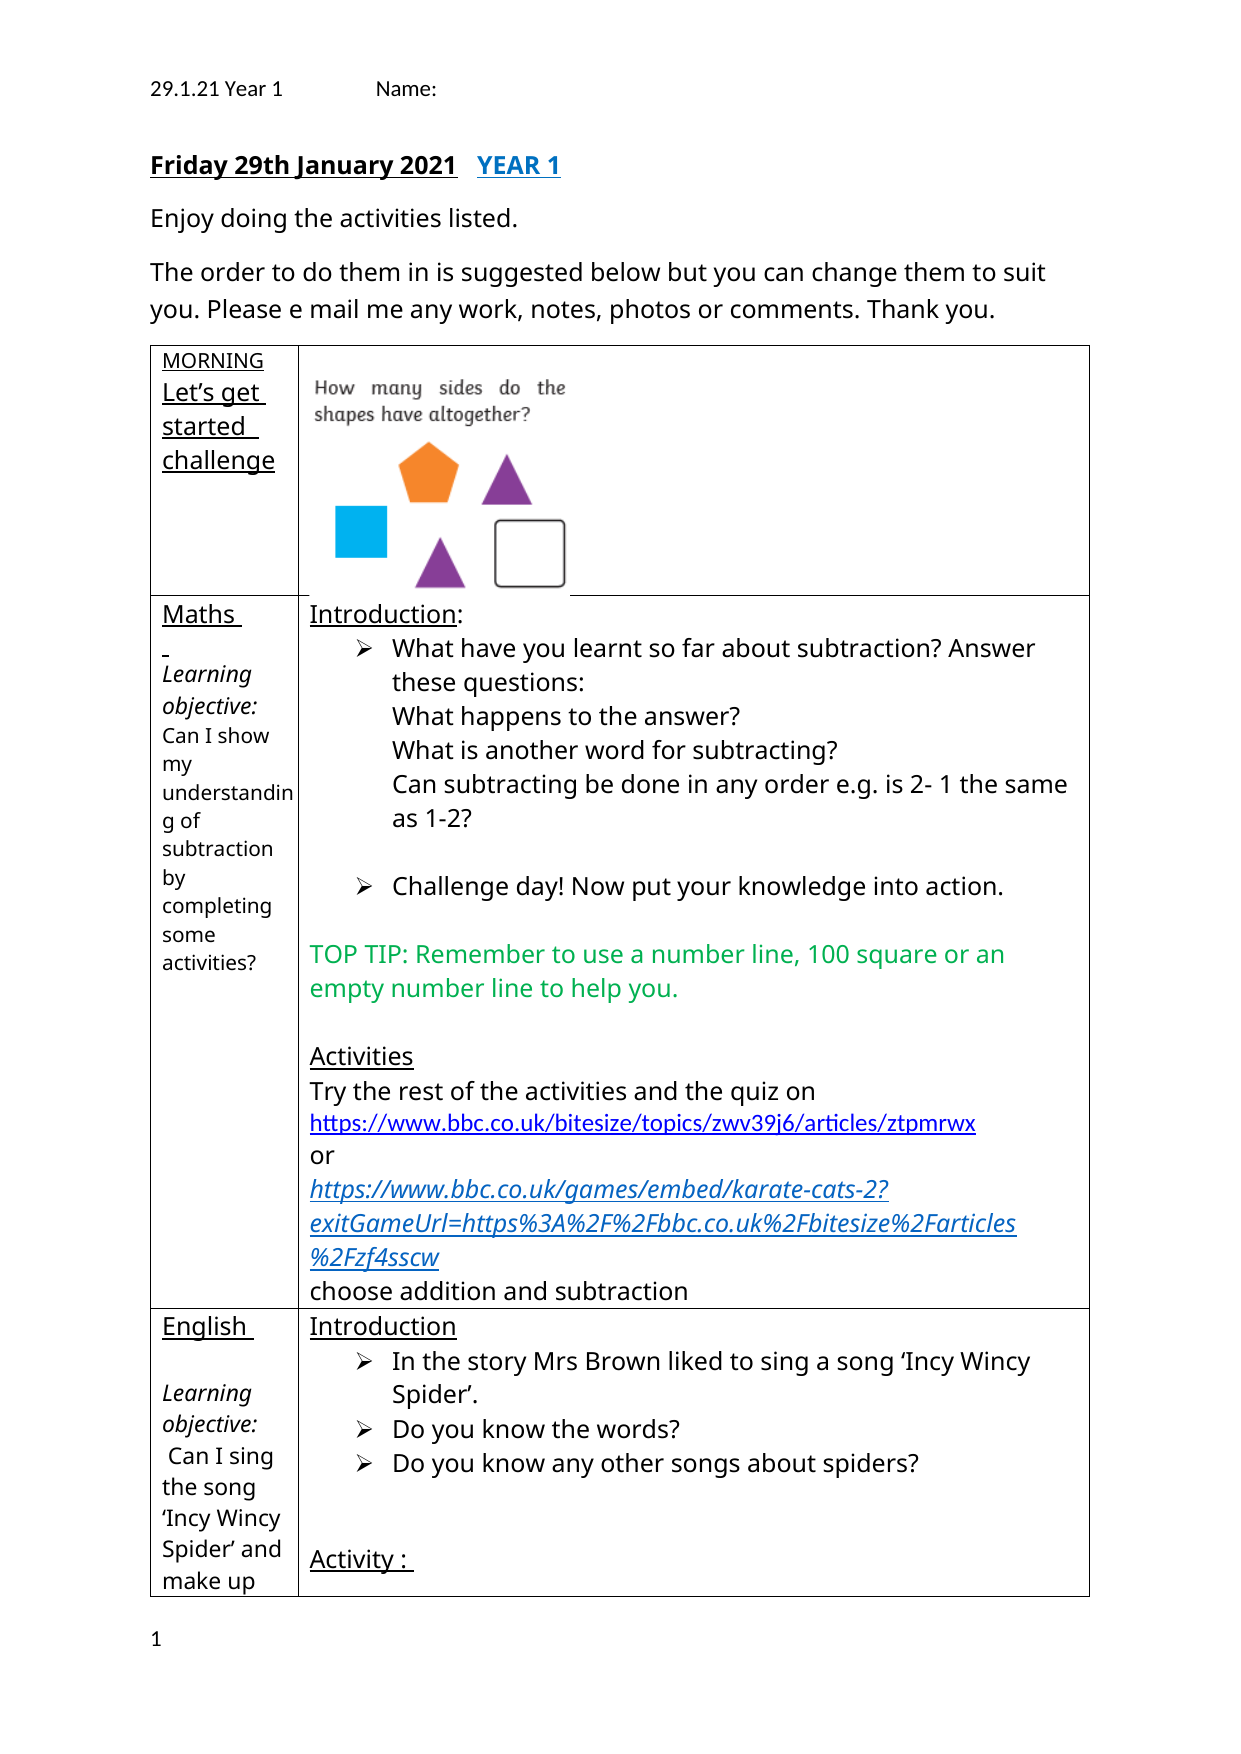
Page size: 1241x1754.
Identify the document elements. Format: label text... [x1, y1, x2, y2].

text Enjoy doing the activities listed. [150, 201, 1090, 235]
text The order to do them in is suggested below but you can change them to suit you. Please e mail me any work, notes, photos or comments. Thank you. [150, 254, 1090, 325]
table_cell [151, 1309, 298, 1596]
table_cell Introduction: What have you learnt so far about subtraction? Answer these questions: What happens to the answer? What is another word for subtracting? Can subtracting be done in any order e.g. is 2- 1 the same as 1-2? Challenge day! Now put your knowledge into action. TOP TIP: Remember to use a number line, 100 square or an empty number line to help you. Activities Try the rest of the activities and the quiz on https://www.bbc.co.uk/bitesize/topics/zwv39j6/articles/ztpmrwx or https://www.bbc.co.uk/games/embed/karate-cats-2?exitGameUrl=https%3A%2F%2Fbbc.co.uk%2Fbitesize%2Farticles%2Fzf4sscw choose addition and subtraction [299, 596, 1089, 1308]
text Friday 29th January 2021 YEAR 1 [150, 148, 1090, 182]
table_header MORNING Let’s get started challenge [151, 346, 298, 595]
table_cell Maths Learning objective: Can I show my understanding of subtraction by completing some activities? [151, 596, 298, 1308]
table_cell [299, 1309, 1089, 1596]
table_header [299, 346, 1089, 595]
picture [309, 373, 570, 596]
